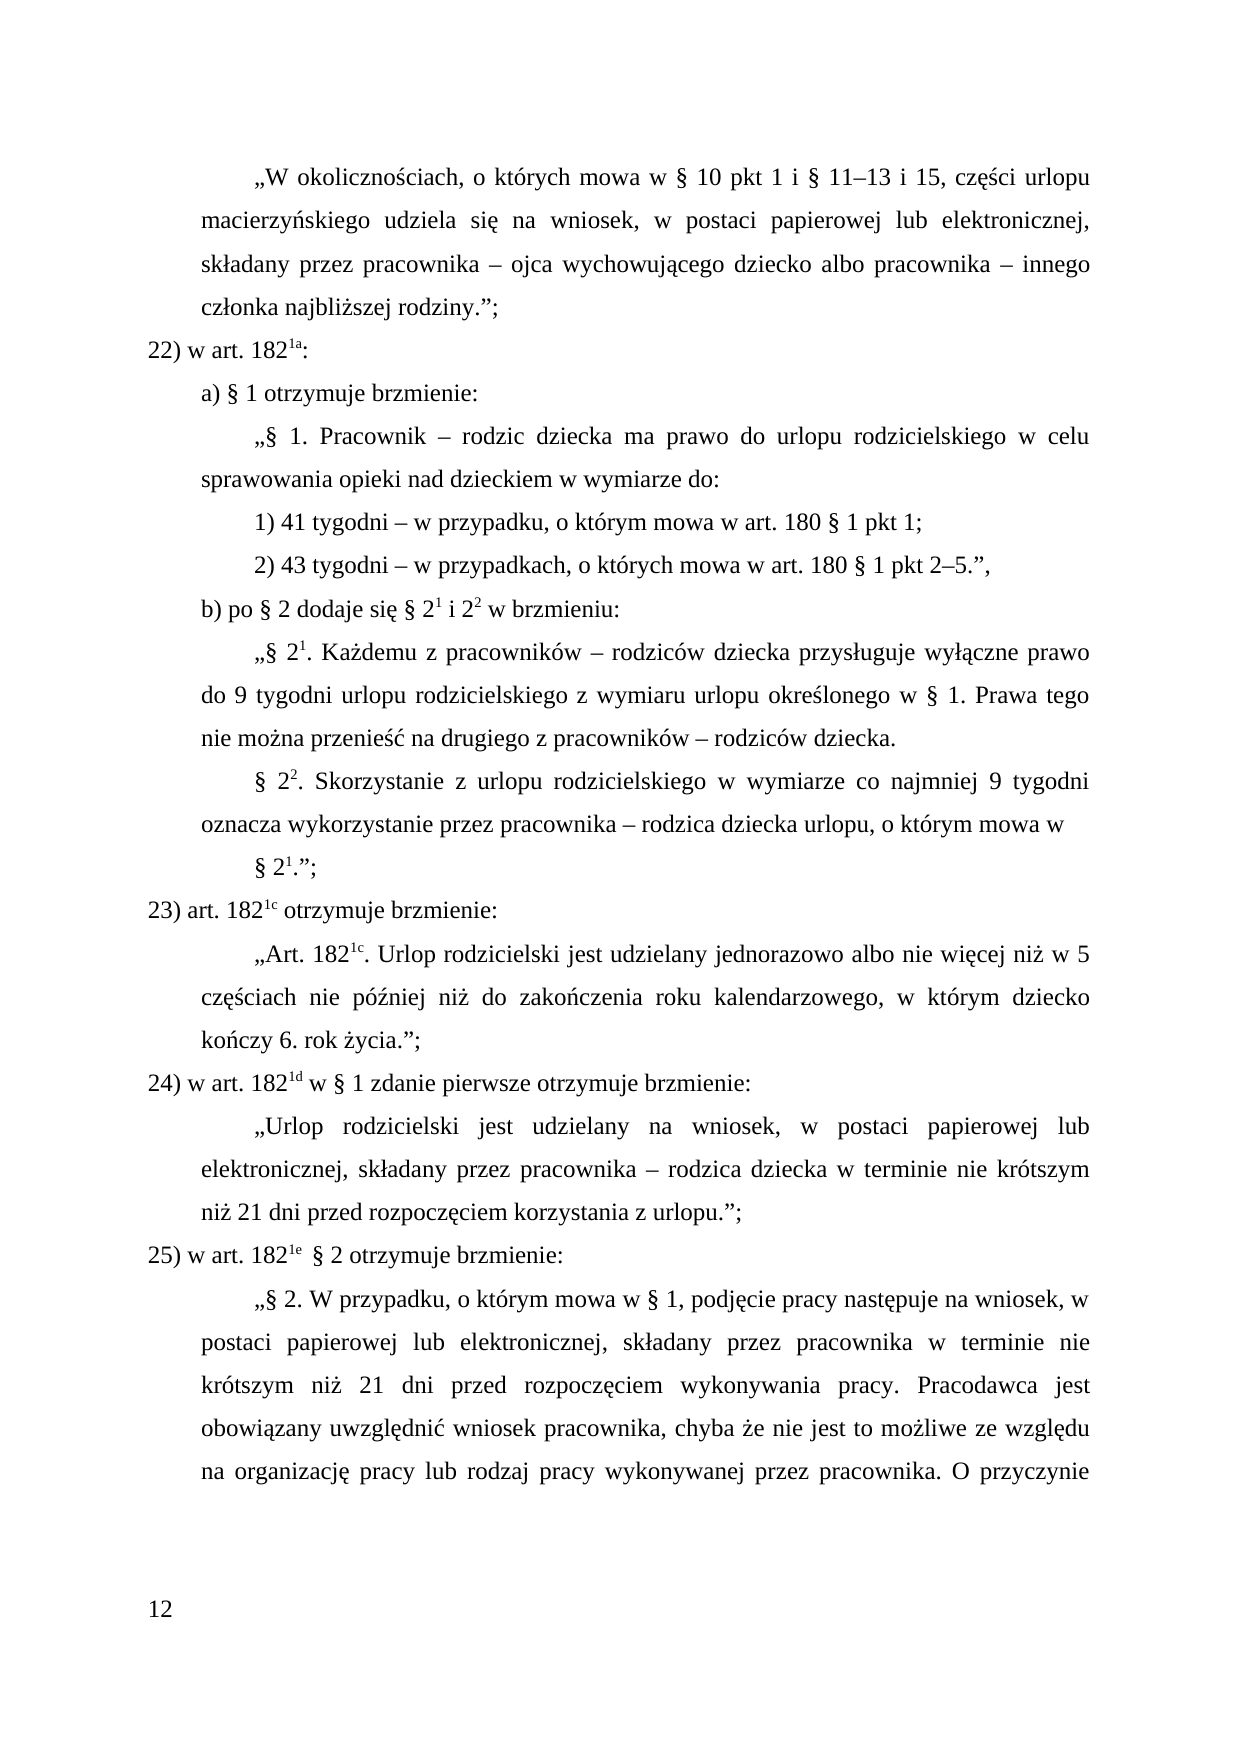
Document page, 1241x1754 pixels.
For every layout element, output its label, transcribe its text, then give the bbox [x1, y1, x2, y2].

text 2) 43 tygodni – w przypadkach, o których mowa w art. 180 § 1 pkt 2–5.”, [201, 551, 1091, 579]
text 25) w art. 1821e § 2 otrzymuje brzmienie: [148, 1241, 1091, 1269]
text „W okolicznościach, o których mowa w § 10 pkt 1 i § 11–13 i 15, części urlopu macierzyńskiego udziela się na wniosek, w postaci papierowej lub elektronicznej, składany przez pracownika – ojca wychowującego dziecko albo pracownika – innego członka najbliższej rodziny.”; [201, 162, 1091, 321]
text „§ 21. Każdemu z pracowników – rodziców dziecka przysługuje wyłączne prawo do 9 tygodni urlopu rodzicielskiego z wymiaru urlopu określonego w § 1. Prawa tego nie można przenieść na drugiego z pracowników – rodziców dziecka. [201, 637, 1091, 752]
text „§ 1. Pracownik – rodzic dziecka ma prawo do urlopu rodzicielskiego w celu sprawowania opieki nad dzieckiem w wymiarze do: [201, 421, 1091, 493]
text „Art. 1821c. Urlop rodzicielski jest udzielany jednorazowo albo nie więcej niż w 5 częściach nie później niż do zakończenia roku kalendarzowego, w którym dziecko kończy 6. rok życia.”; [201, 939, 1091, 1054]
text a) § 1 otrzymuje brzmienie: [201, 378, 1091, 407]
text § 21.”; [201, 852, 1091, 881]
text b) po § 2 dodaje się § 21 i 22 w brzmieniu: [201, 594, 1091, 622]
text 23) art. 1821c otrzymuje brzmienie: [148, 896, 1091, 924]
text 1) 41 tygodni – w przypadku, o którym mowa w art. 180 § 1 pkt 1; [201, 507, 1091, 536]
text „Urlop rodzicielski jest udzielany na wniosek, w postaci papierowej lub elektronicznej, składany przez pracownika – rodzica dziecka w terminie nie krótszym niż 21 dni przed rozpoczęciem korzystania z urlopu.”; [201, 1111, 1091, 1226]
text § 22. Skorzystanie z urlopu rodzicielskiego w wymiarze co najmniej 9 tygodni oznacza wykorzystanie przez pracownika – rodzica dziecka urlopu, o którym mowa w [201, 766, 1091, 838]
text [201, 1284, 1091, 1485]
text 24) w art. 1821d w § 1 zdanie pierwsze otrzymuje brzmienie: [148, 1068, 1091, 1097]
text 22) w art. 1821a: [148, 335, 1091, 364]
